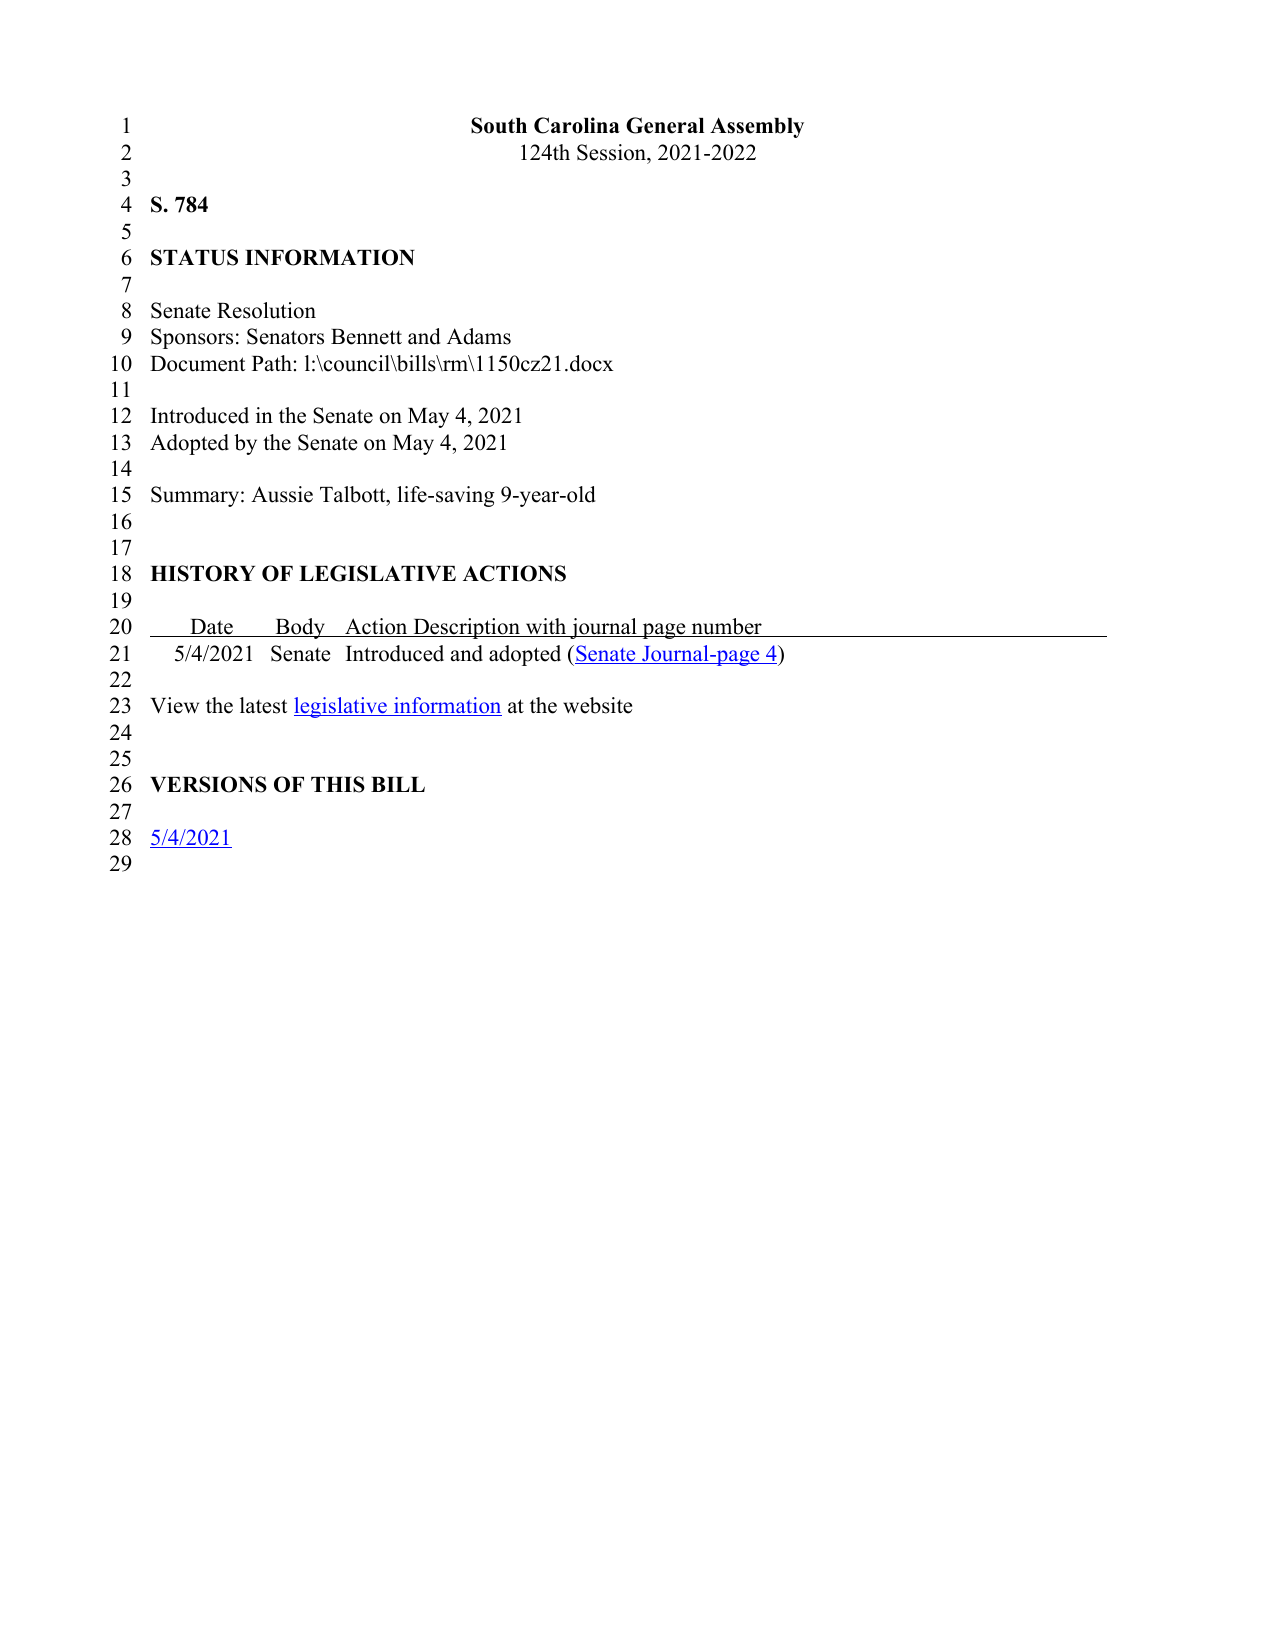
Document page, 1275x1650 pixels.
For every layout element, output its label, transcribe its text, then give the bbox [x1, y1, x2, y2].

text HISTORY OF LEGISLATIVE ACTIONS [150, 561, 1125, 587]
text Introduced in the Senate on May 4, 2021 [150, 402, 1125, 429]
text 5/4/2021 Senate Introduced and adopted (Senate Journal-page 4) [150, 639, 1125, 666]
text Adopted by the Senate on May 4, 2021 [150, 429, 1125, 455]
text VERSIONS OF THIS BILL [150, 771, 1125, 798]
text Sponsors: Senators Bennett and Adams [150, 323, 1125, 350]
text 124th Session, 2021-2022 [150, 139, 1125, 165]
text View the latest legislative information at the website [150, 692, 1125, 719]
text Date Body Action Description with journal page number [150, 613, 1125, 639]
text STATUS INFORMATION [150, 244, 1125, 271]
text 5/4/2021 [150, 824, 1125, 850]
text Document Path: l:\council\bills\rm\1150cz21.docx [150, 350, 1125, 376]
text South Carolina General Assembly [150, 112, 1125, 139]
text Summary: Aussie Talbott, life-saving 9-year-old [150, 481, 1125, 508]
text S. 784 [150, 192, 1125, 218]
text Senate Resolution [150, 297, 1125, 323]
